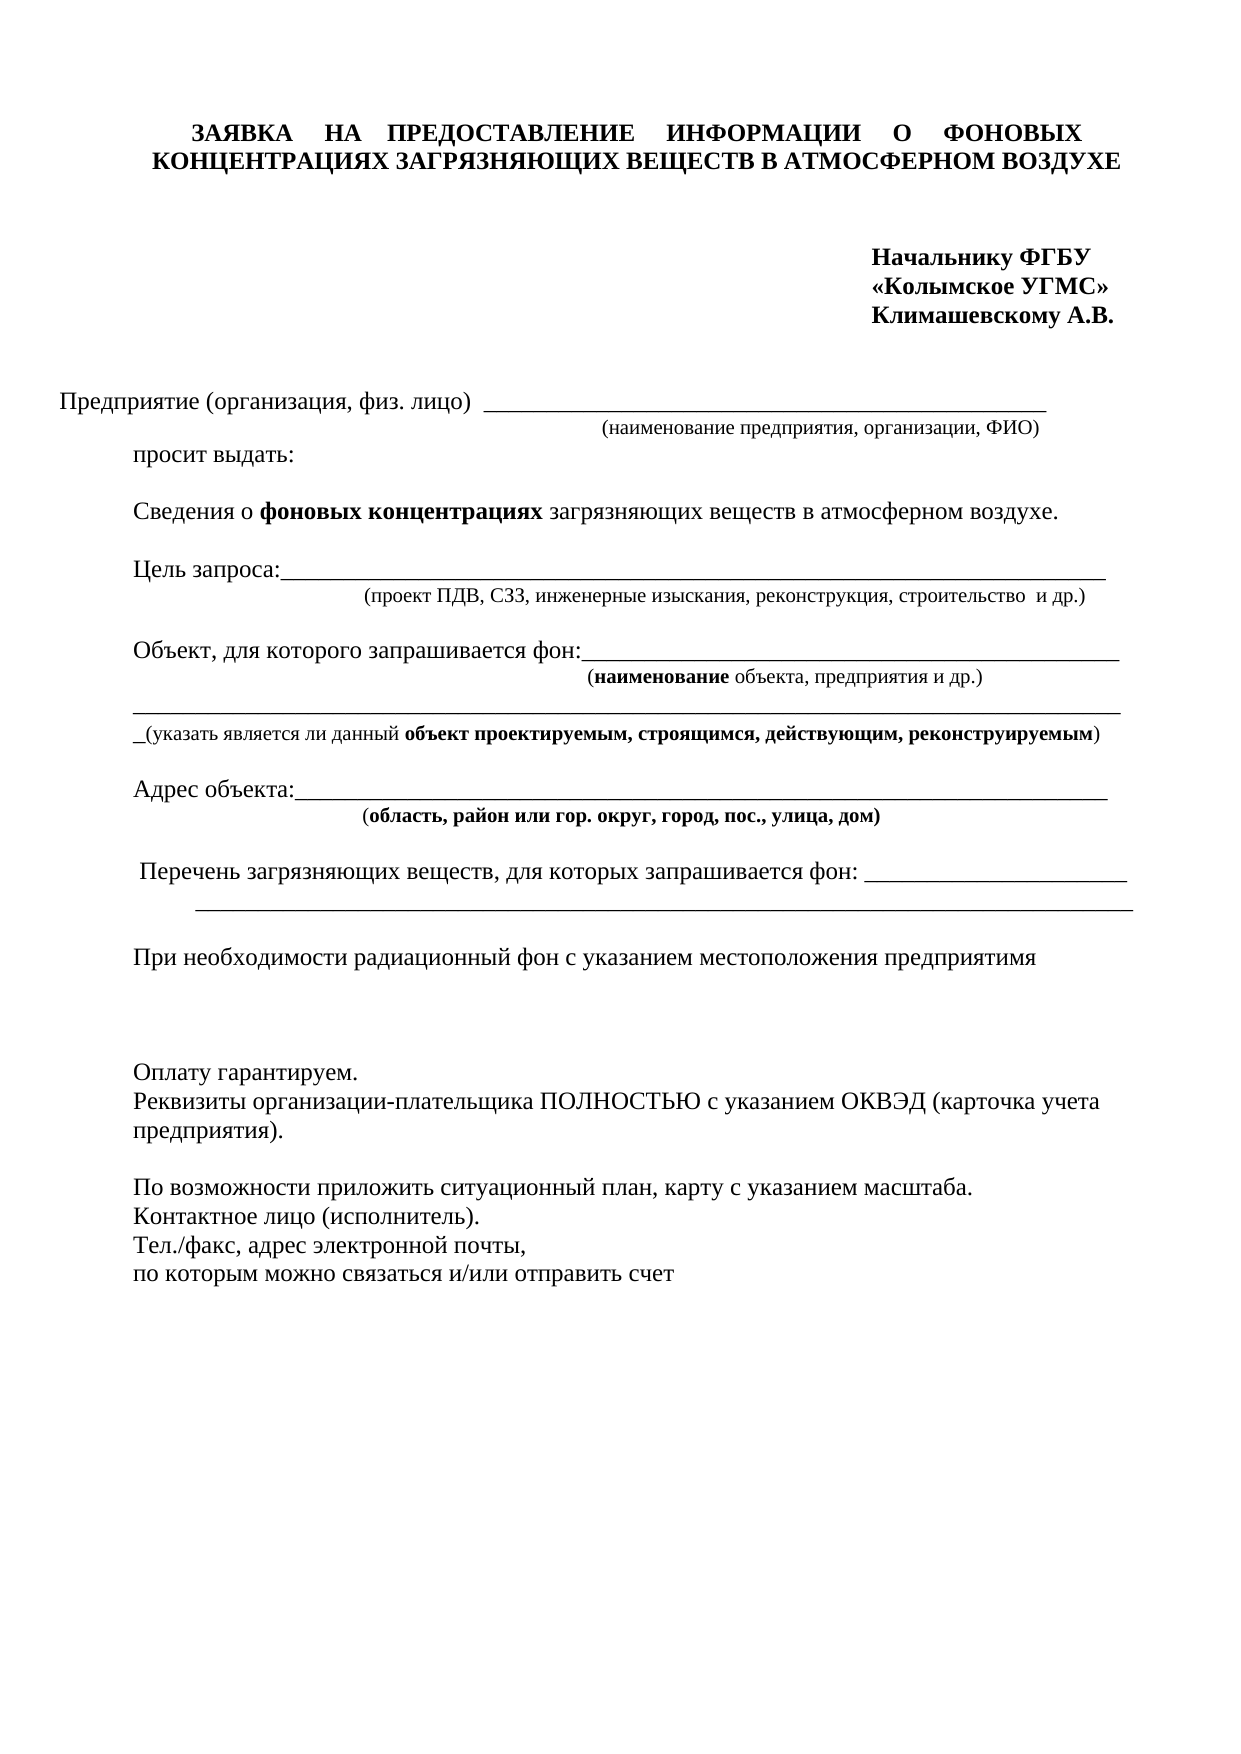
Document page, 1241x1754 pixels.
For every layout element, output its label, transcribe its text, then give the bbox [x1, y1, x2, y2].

text ЗАЯВКА НА ПРЕДОСТАВЛЕНИЕ ИНФОРМАЦИИ О ФОНОВЫХ КОНЦЕНТРАЦИЯХ ЗАГРЯЗНЯЮЩИХ ВЕЩЕСТВ В АТМОСФЕРНОМ ВОЗДУХЕ [136, 118, 1137, 175]
text Объект, для которого запрашивается фон:___________________________________________ [133, 635, 1137, 664]
text Климашевскому А.В. [869, 300, 1137, 328]
text Тел./факс, адрес электронной почты, [133, 1230, 1137, 1258]
text По возможности приложить ситуационный план, карту с указанием масштаба. [133, 1172, 1137, 1201]
text (наименование предприятия, организации, ФИО) [133, 415, 1137, 439]
text Предприятие (организация, физ. лицо) _____________________________________________ [58, 386, 1137, 415]
text Начальнику ФГБУ [796, 242, 1137, 271]
text Реквизиты организации-плательщика ПОЛНОСТЬЮ с указанием ОКВЭД (карточка учета предприятия). [133, 1086, 1137, 1143]
text (наименование объекта, предприятия и др.) [133, 664, 1137, 688]
text (проект ПДВ, СЗЗ, инженерные изыскания, реконструкция, строительство и др.) [133, 583, 1137, 607]
text Цель запроса:__________________________________________________________________ [133, 554, 1137, 583]
text Контактное лицо (исполнитель). [133, 1201, 1137, 1230]
text Сведения о фоновых концентрациях загрязняющих веществ в атмосферном воздухе. [133, 496, 1137, 525]
text Оплату гарантируем. [133, 1057, 1137, 1086]
text При необходимости радиационный фон с указанием местоположения предприятимя [133, 942, 1137, 971]
text Перечень загрязняющих веществ, для которых запрашивается фон: _____________________ [133, 856, 1137, 885]
text «Колымское УГМС» [796, 271, 1137, 300]
text просит выдать: [58, 439, 1137, 468]
text (область, район или гор. округ, город, пос., улица, дом) [133, 803, 1137, 827]
text по которым можно связаться и/или отправить счет [133, 1258, 1137, 1287]
text Адрес объекта:_________________________________________________________________ [133, 774, 1137, 803]
text ________________________________________________________________________________(указать является ли данный объект проектируемым, строящимся, действующим, реконструируемым) [133, 688, 1137, 746]
text ___________________________________________________________________________ [133, 885, 1137, 913]
